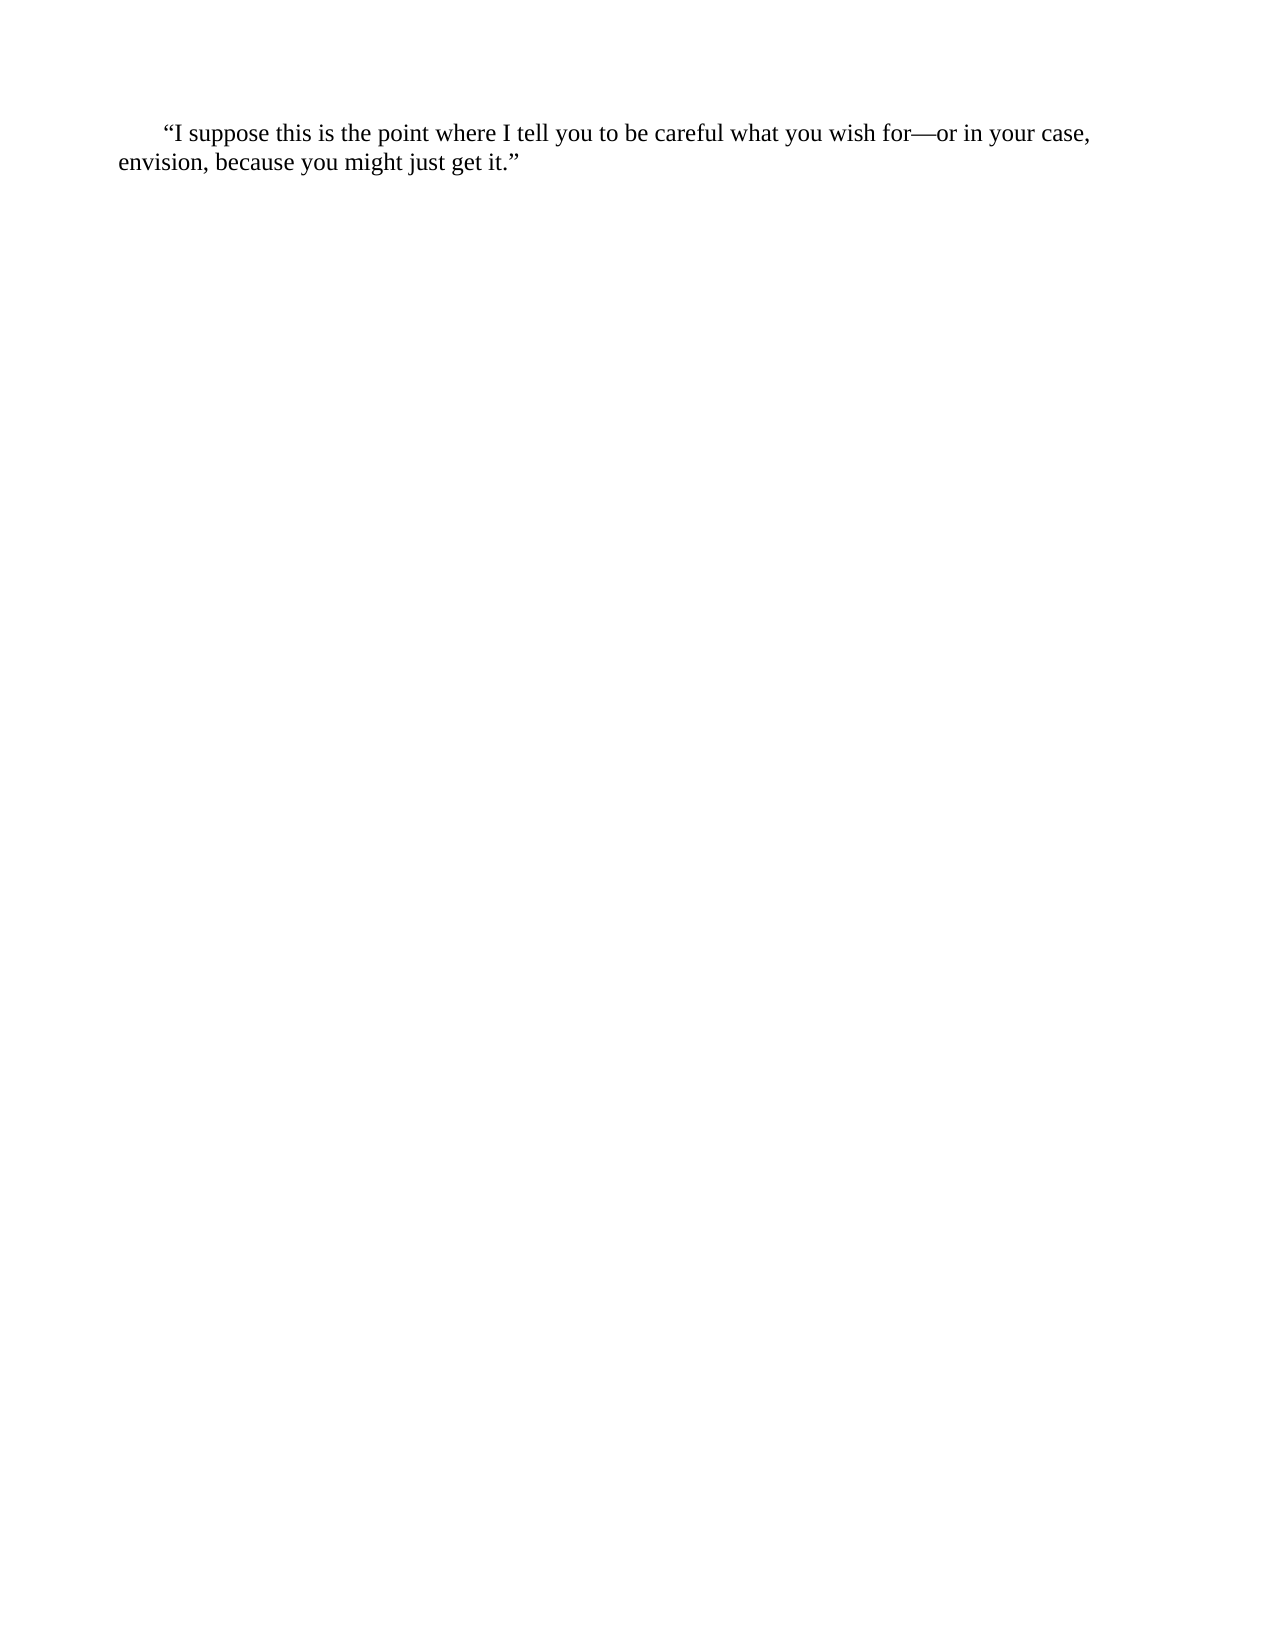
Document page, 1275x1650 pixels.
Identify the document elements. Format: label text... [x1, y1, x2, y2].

text “I suppose this is the point where I tell you to be careful what you wish for—or in your case, envision, because you might just get it.” [118, 118, 1157, 176]
